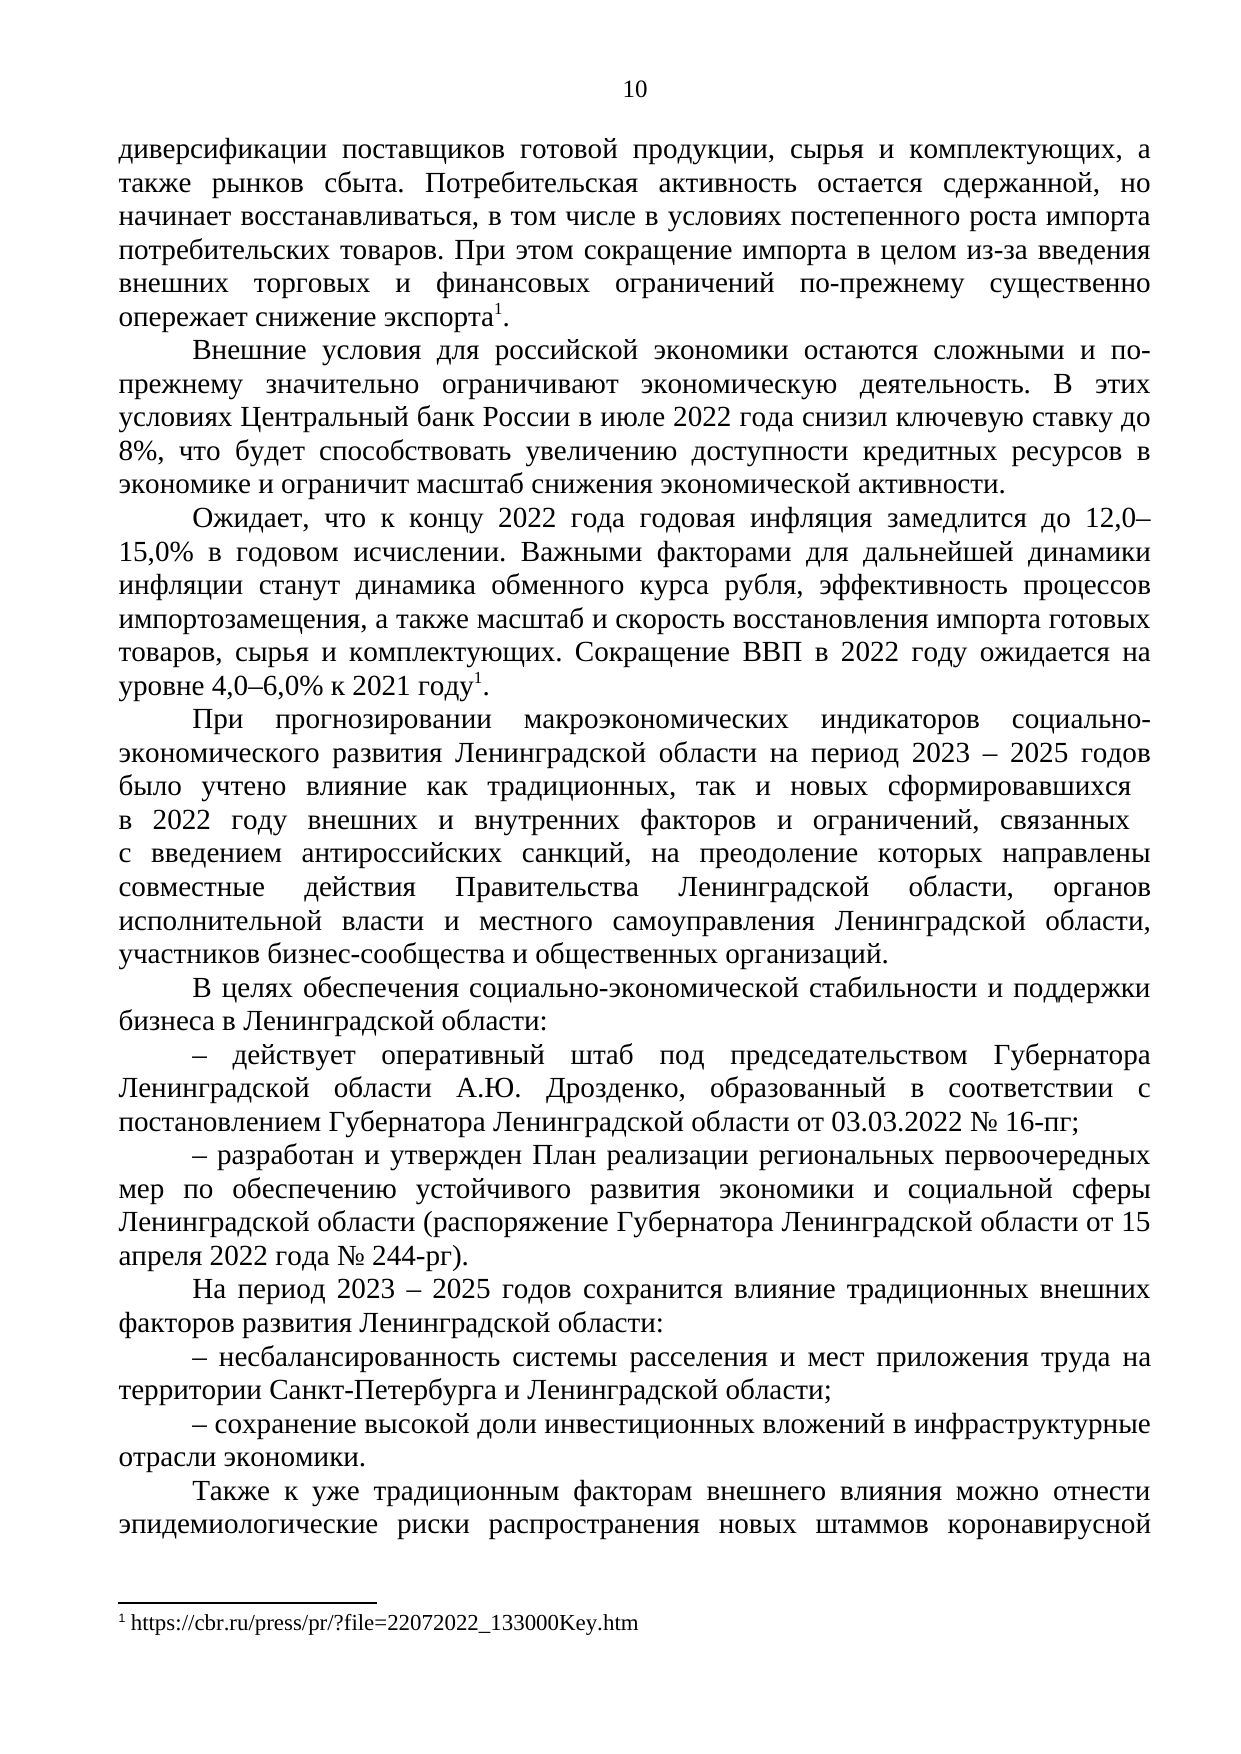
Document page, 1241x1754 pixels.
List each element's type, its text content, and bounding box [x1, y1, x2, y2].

text На период 2023 – 2025 годов сохранится влияние традиционных внешних факторов развития Ленинградской области: [118, 1272, 1152, 1339]
text – разработан и утвержден План реализации региональных первоочередных мер по обеспечению устойчивого развития экономики и социальной сферы Ленинградской области (распоряжение Губернатора Ленинградской области от 15 апреля 2022 года № 244-рг). [118, 1137, 1152, 1272]
text – действует оперативный штаб под председательством Губернатора Ленинградской области А.Ю. Дрозденко, образованный в соответствии с постановлением Губернатора Ленинградской области от 03.03.2022 № 16-пг; [118, 1037, 1152, 1137]
text – сохранение высокой доли инвестиционных вложений в инфраструктурные отрасли экономики. [118, 1406, 1152, 1473]
text Ожидает, что к концу 2022 года годовая инфляция замедлится до 12,0–15,0% в годовом исчислении. Важными факторами для дальнейшей динамики инфляции станут динамика обменного курса рубля, эффективность процессов импортозамещения, а также масштаб и скорость восстановления импорта готовых товаров, сырья и комплектующих. Сокращение ВВП в 2022 году ожидается на уровне 4,0–6,0% к 2021 году1. [118, 500, 1152, 701]
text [118, 131, 1152, 332]
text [118, 1473, 1152, 1540]
text – несбалансированность системы расселения и мест приложения труда на территории Санкт-Петербурга и Ленинградской области; [118, 1339, 1152, 1406]
text При прогнозировании макроэкономических индикаторов социально-экономического развития Ленинградской области на период 2023 – 2025 годов было учтено влияние как традиционных, так и новых сформировавшихся в 2022 году внешних и внутренних факторов и ограничений, связанных с введением антироссийских санкций, на преодоление которых направлены совместные действия Правительства Ленинградской области, органов исполнительной власти и местного самоуправления Ленинградской области, участников бизнес-сообщества и общественных организаций. [118, 701, 1152, 970]
text Внешние условия для российской экономики остаются сложными и по-прежнему значительно ограничивают экономическую деятельность. В этих условиях Центральный банк России в июле 2022 года снизил ключевую ставку до 8%, что будет способствовать увеличению доступности кредитных ресурсов в экономике и ограничит масштаб снижения экономической активности. [118, 332, 1152, 500]
text В целях обеспечения социально-экономической стабильности и поддержки бизнеса в Ленинградской области: [118, 970, 1152, 1037]
